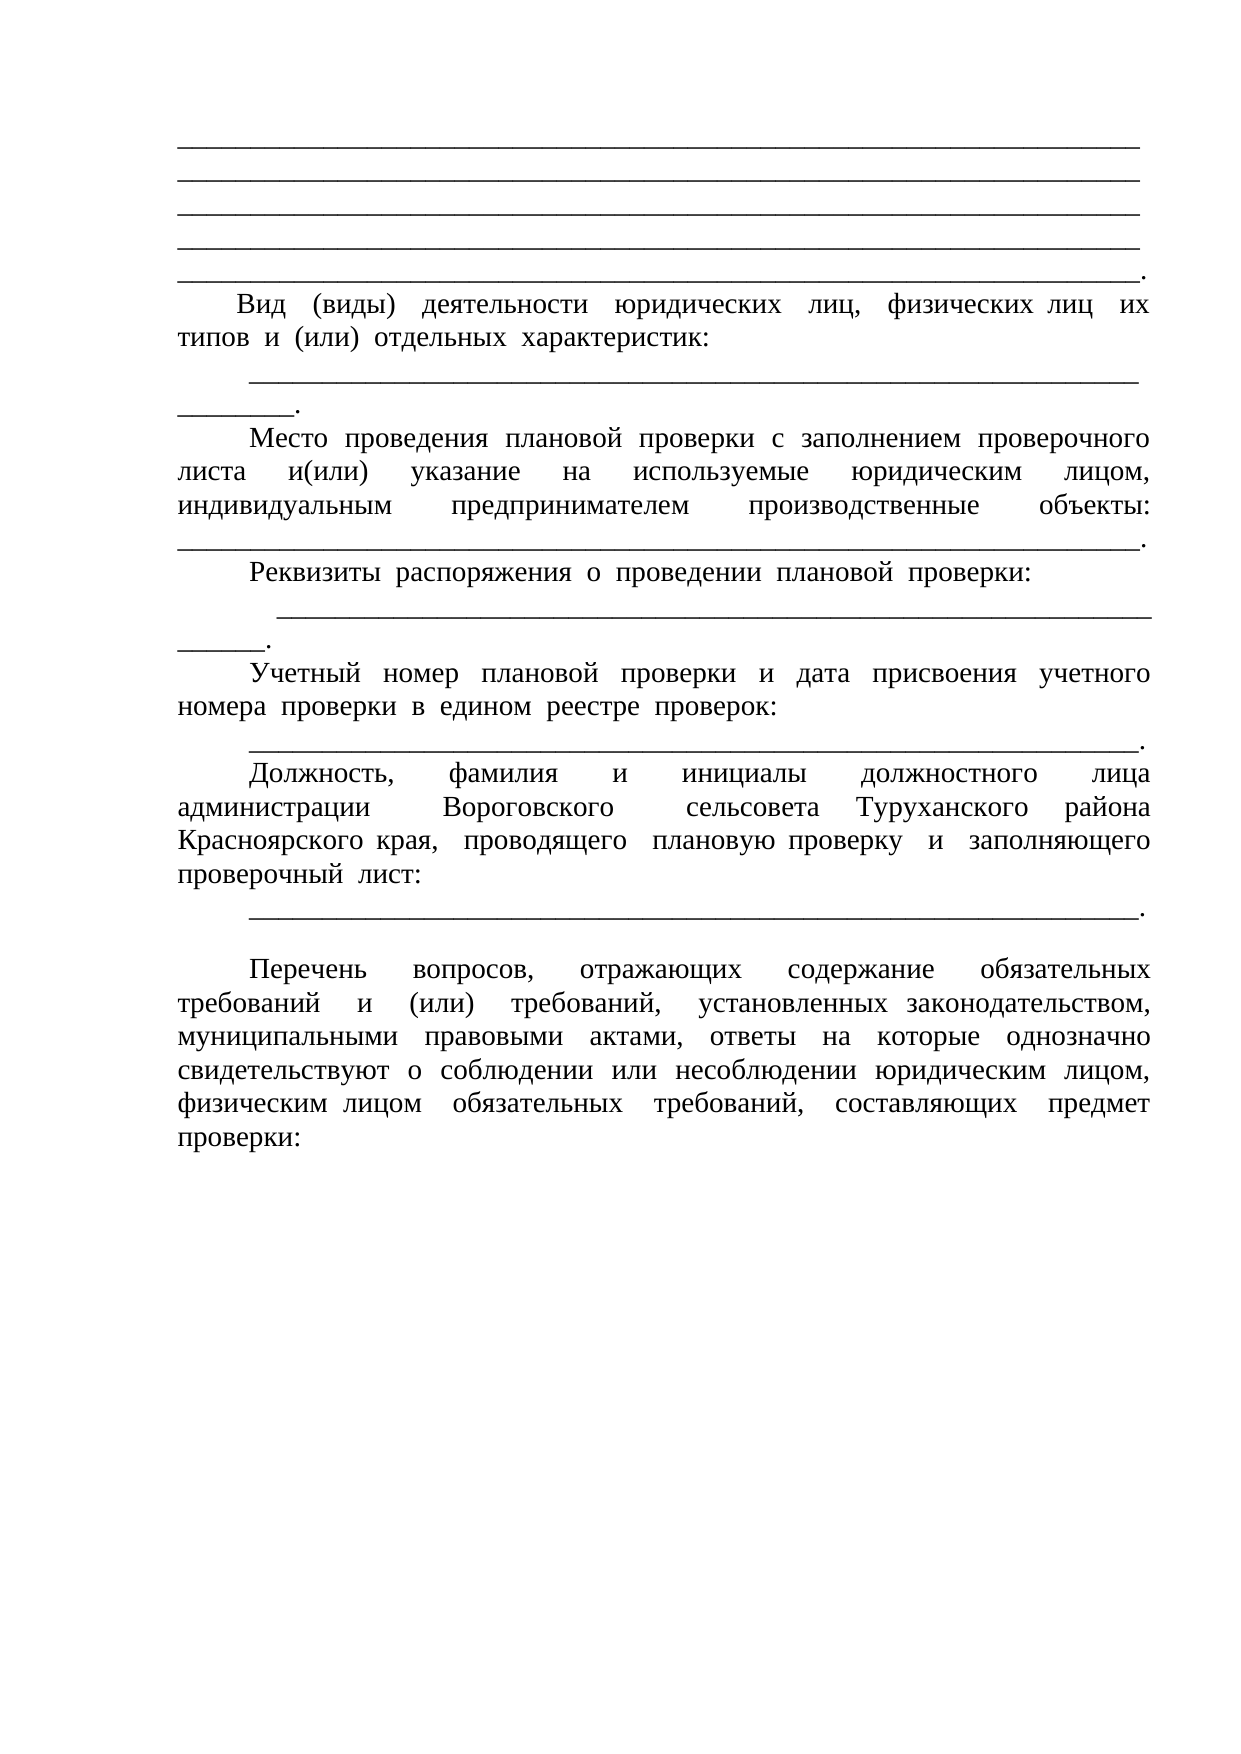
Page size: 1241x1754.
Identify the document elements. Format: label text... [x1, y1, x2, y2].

text Перечень вопросов, отражающих содержание обязательных требований и (или) требований, установленных законодательством, муниципальными правовыми актами, ответы на которые однозначно свидетельствуют о соблюдении или несоблюдении юридическим лицом, физическим лицом обязательных требований, составляющих предмет проверки: [177, 951, 1152, 1152]
text Должность, фамилия и инициалы должностного лица администрации Вороговского сельсовета Туруханского района Красноярского края, проводящего плановую проверку и заполняющего проверочный лист: [177, 755, 1152, 889]
text _____________________________________________________________. [177, 722, 1152, 755]
text Реквизиты распоряжения о проведении плановой проверки: [177, 554, 1152, 588]
text Место проведения плановой проверки с заполнением проверочного листа и(или) указание на используемые юридическим лицом, индивидуальным предпринимателем производственные объекты: __________________________________________________________________. [177, 420, 1152, 554]
text Учетный номер плановой проверки и дата присвоения учетного номера проверки в едином реестре проверок: [177, 655, 1152, 722]
text Вид (виды) деятельности юридических лиц, физических лиц их типов и (или) отдельных характеристик: [177, 286, 1152, 353]
text __________________________________________________________________. [177, 588, 1152, 655]
text _____________________________________________________________________. [177, 353, 1152, 420]
text _____________________________________________________________. [177, 889, 1152, 923]
text __________________________________________________________________________________________________________________________________________________________________________________________________________________________________________________________________________________________________________________________________________. [177, 118, 1152, 286]
